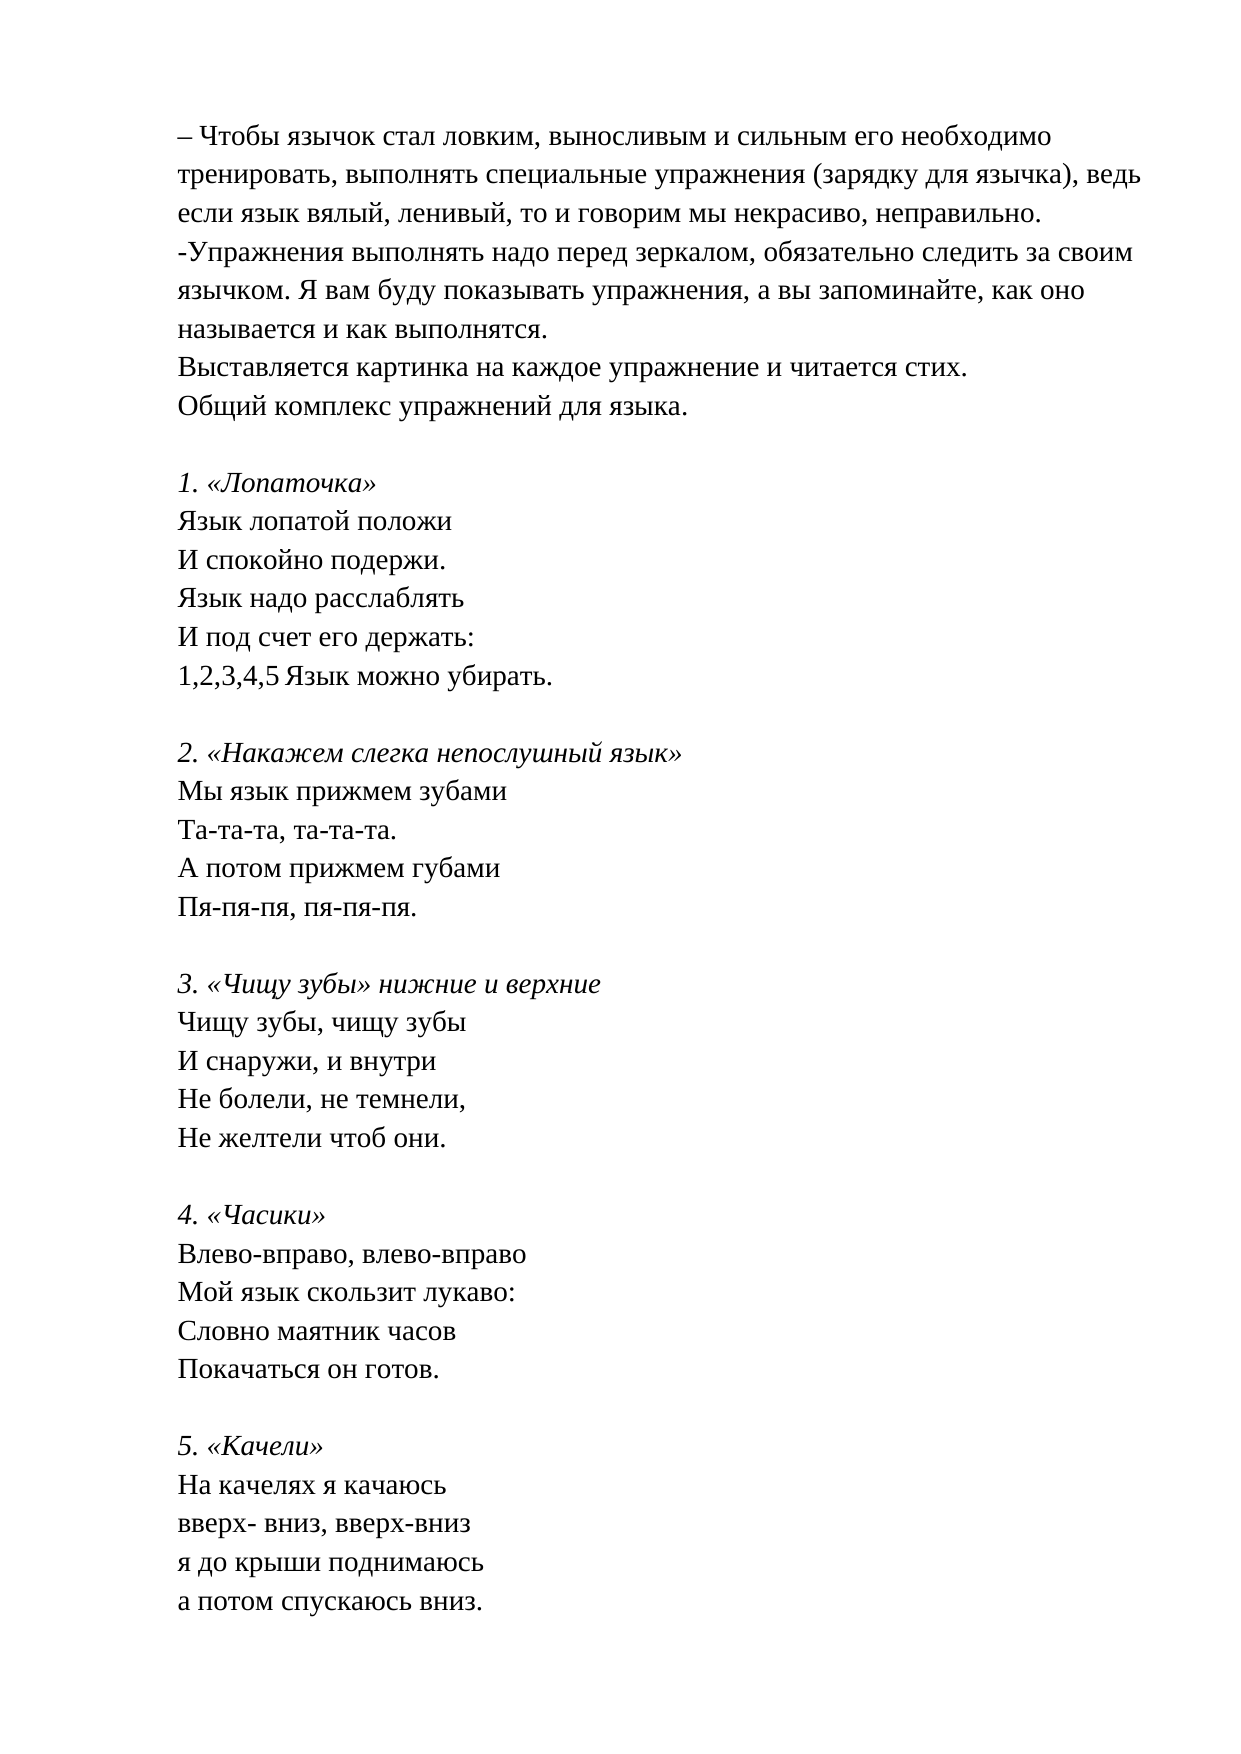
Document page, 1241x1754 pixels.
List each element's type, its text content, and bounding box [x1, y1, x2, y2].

text 5. «Качели» [177, 1428, 1152, 1462]
text а потом спускаюсь вниз. [177, 1583, 1152, 1616]
text вверх- вниз, вверх-вниз [177, 1506, 1152, 1539]
text Влево-вправо, влево-вправо [177, 1236, 1152, 1269]
text Пя-пя-пя, пя-пя-пя. [177, 889, 1152, 922]
text А потом прижмем губами [177, 850, 1152, 884]
text Та-та-та, та-та-та. [177, 812, 1152, 845]
text Словно маятник часов [177, 1313, 1152, 1346]
text – Чтобы язычок стал ловким, выносливым и сильным его необходимо тренировать, выполнять специальные упражнения (зарядку для язычка), ведь если язык вялый, ленивый, то и говорим мы некрасиво, неправильно. [177, 118, 1152, 229]
text И под счет его держать: [177, 619, 1152, 653]
text Не желтели чтоб они. [177, 1120, 1152, 1154]
text Чищу зубы, чищу зубы [177, 1004, 1152, 1038]
text Общий комплекс упражнений для языка. [177, 388, 1152, 421]
text я до крыши поднимаюсь [177, 1544, 1152, 1578]
text -Упражнения выполнять надо перед зеркалом, обязательно следить за своим язычком. Я вам буду показывать упражнения, а вы запоминайте, как оно называется и как выполнятся. [177, 234, 1152, 344]
text Язык надо расслаблять [177, 581, 1152, 614]
text 3. «Чищу зубы» нижние и верхние [177, 966, 1152, 999]
text Не болели, не темнели, [177, 1082, 1152, 1115]
text И спокойно подержи. [177, 542, 1152, 576]
text Мы язык прижмем зубами [177, 773, 1152, 807]
text На качелях я качаюсь [177, 1467, 1152, 1501]
text 1. «Лопаточка» [177, 465, 1152, 498]
text Покачаться он готов. [177, 1351, 1152, 1385]
text 2. «Накажем слегка непослушный язык» [177, 735, 1152, 768]
text Язык лопатой положи [177, 503, 1152, 537]
text Выставляется картинка на каждое упражнение и читается стих. [177, 349, 1152, 383]
text 4. «Часики» [177, 1197, 1152, 1231]
text И снаружи, и внутри [177, 1043, 1152, 1077]
text 1,2,3,4,5 Язык можно убирать. [177, 658, 1152, 691]
text Мой язык скользит лукаво: [177, 1274, 1152, 1308]
